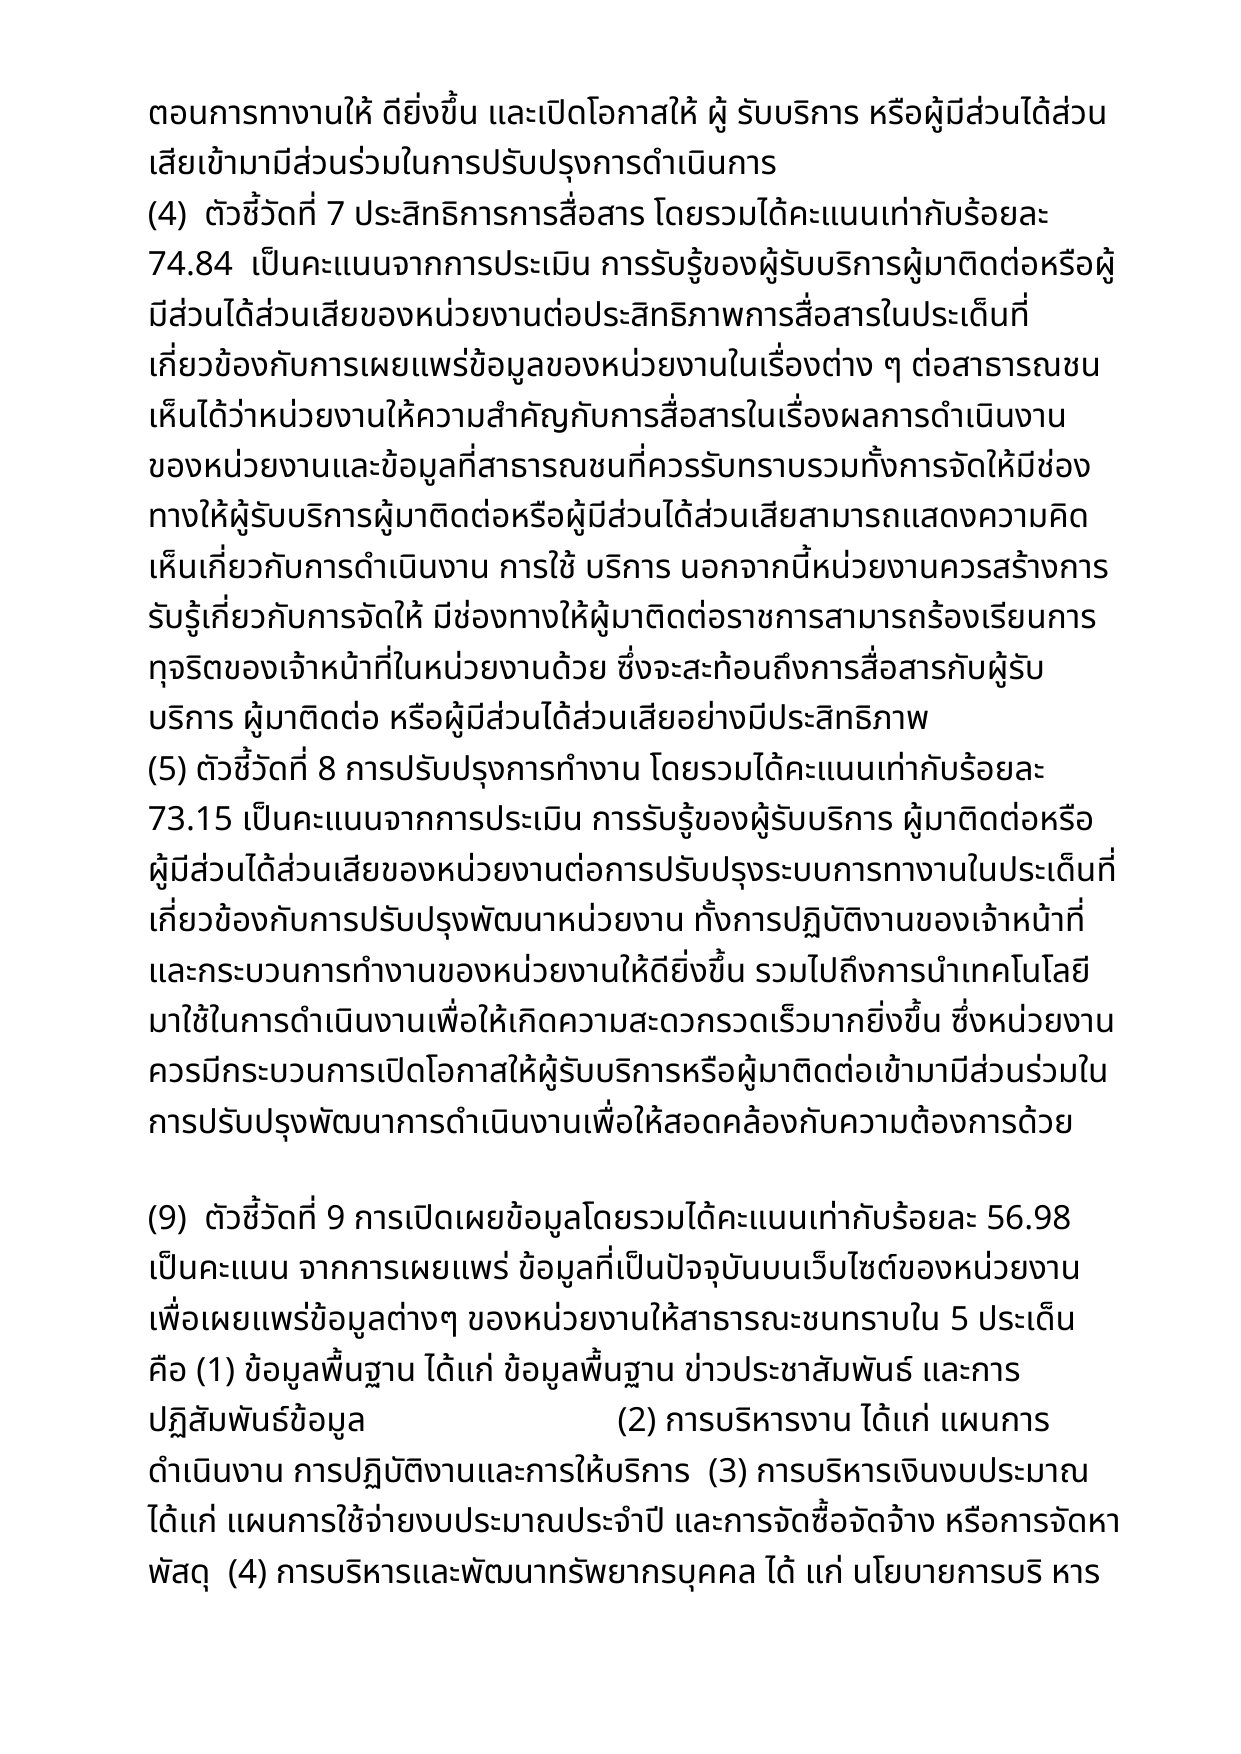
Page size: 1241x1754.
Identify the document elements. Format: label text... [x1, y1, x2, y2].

text (4) ตัวชี้วัดที่ 7 ประสิทธิการการสื่อสาร โดยรวมได้คะแนนเท่ากับร้อยละ 74.84 เป็นคะแนนจากการประเมิน การรับรู้ของผู้รับบริการผู้มาติดต่อหรือผู้มีส่วนได้ส่วนเสียของหน่วยงานต่อประสิทธิภาพการสื่อสารในประเด็นที่เกี่ยวข้องกับการเผยแพร่ข้อมูลของหน่วยงานในเรื่องต่าง ๆ ต่อสาธารณชนเห็นได้ว่าหน่วยงานให้ความสำคัญกับการสื่อสารในเรื่องผลการดำเนินงานของหน่วยงานและข้อมูลที่สาธารณชนที่ควรรับทราบรวมทั้งการจัดให้มีช่องทางให้ผู้รับบริการผู้มาติดต่อหรือผู้มีส่วนได้ส่วนเสียสามารถแสดงความคิดเห็นเกี่ยวกับการดำเนินงาน การใช้ บริการ นอกจากนี้หน่วยงานควรสร้างการรับรู้เกี่ยวกับการจัดให้ มีช่องทางให้ผู้มาติดต่อราชการสามารถร้องเรียนการทุจริตของเจ้าหน้าที่ในหน่วยงานด้วย ซึ่งจะสะท้อนถึงการสื่อสารกับผู้รับบริการ ผู้มาติดต่อ หรือผู้มีส่วนได้ส่วนเสียอย่างมีประสิทธิภาพ [148, 189, 1122, 744]
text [148, 89, 1122, 189]
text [148, 1194, 1122, 1598]
text (5) ตัวชี้วัดที่ 8 การปรับปรุงการทำงาน โดยรวมได้คะแนนเท่ากับร้อยละ 73.15 เป็นคะแนนจากการประเมิน การรับรู้ของผู้รับบริการ ผู้มาติดต่อหรือ ผู้มีส่วนได้ส่วนเสียของหน่วยงานต่อการปรับปรุงระบบการทางานในประเด็นที่เกี่ยวข้องกับการปรับปรุงพัฒนาหน่วยงาน ทั้งการปฏิบัติงานของเจ้าหน้าที่และกระบวนการทำงานของหน่วยงานให้ดียิ่งขึ้น รวมไปถึงการนำเทคโนโลยีมาใช้ในการดำเนินงานเพื่อให้เกิดความสะดวกรวดเร็วมากยิ่งขึ้น ซึ่งหน่วยงานควรมีกระบวนการเปิดโอกาสให้ผู้รับบริการหรือผู้มาติดต่อเข้ามามีส่วนร่วมในการปรับปรุงพัฒนาการดำเนินงานเพื่อให้สอดคล้องกับความต้องการด้วย [148, 744, 1122, 1148]
